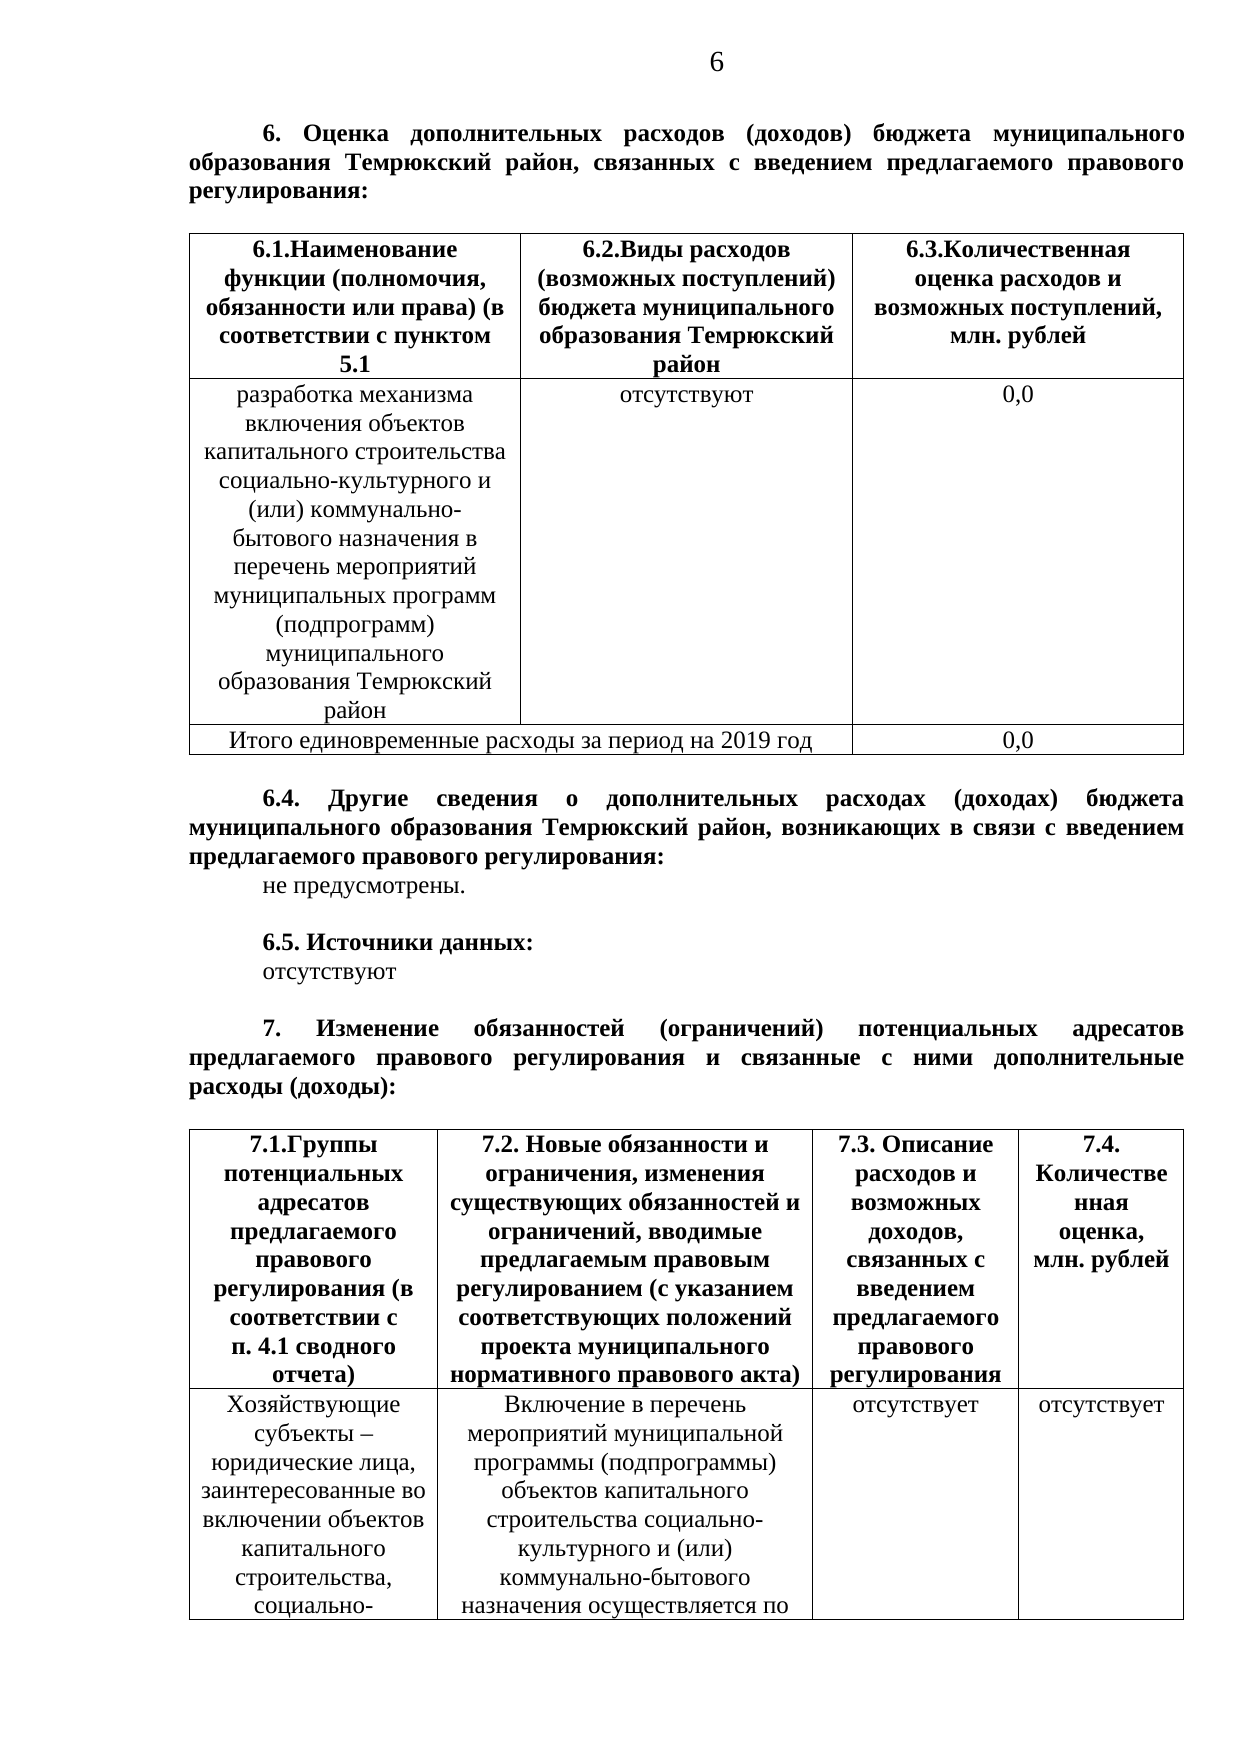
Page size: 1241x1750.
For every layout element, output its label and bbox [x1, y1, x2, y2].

table_header [177, 118, 1196, 1620]
